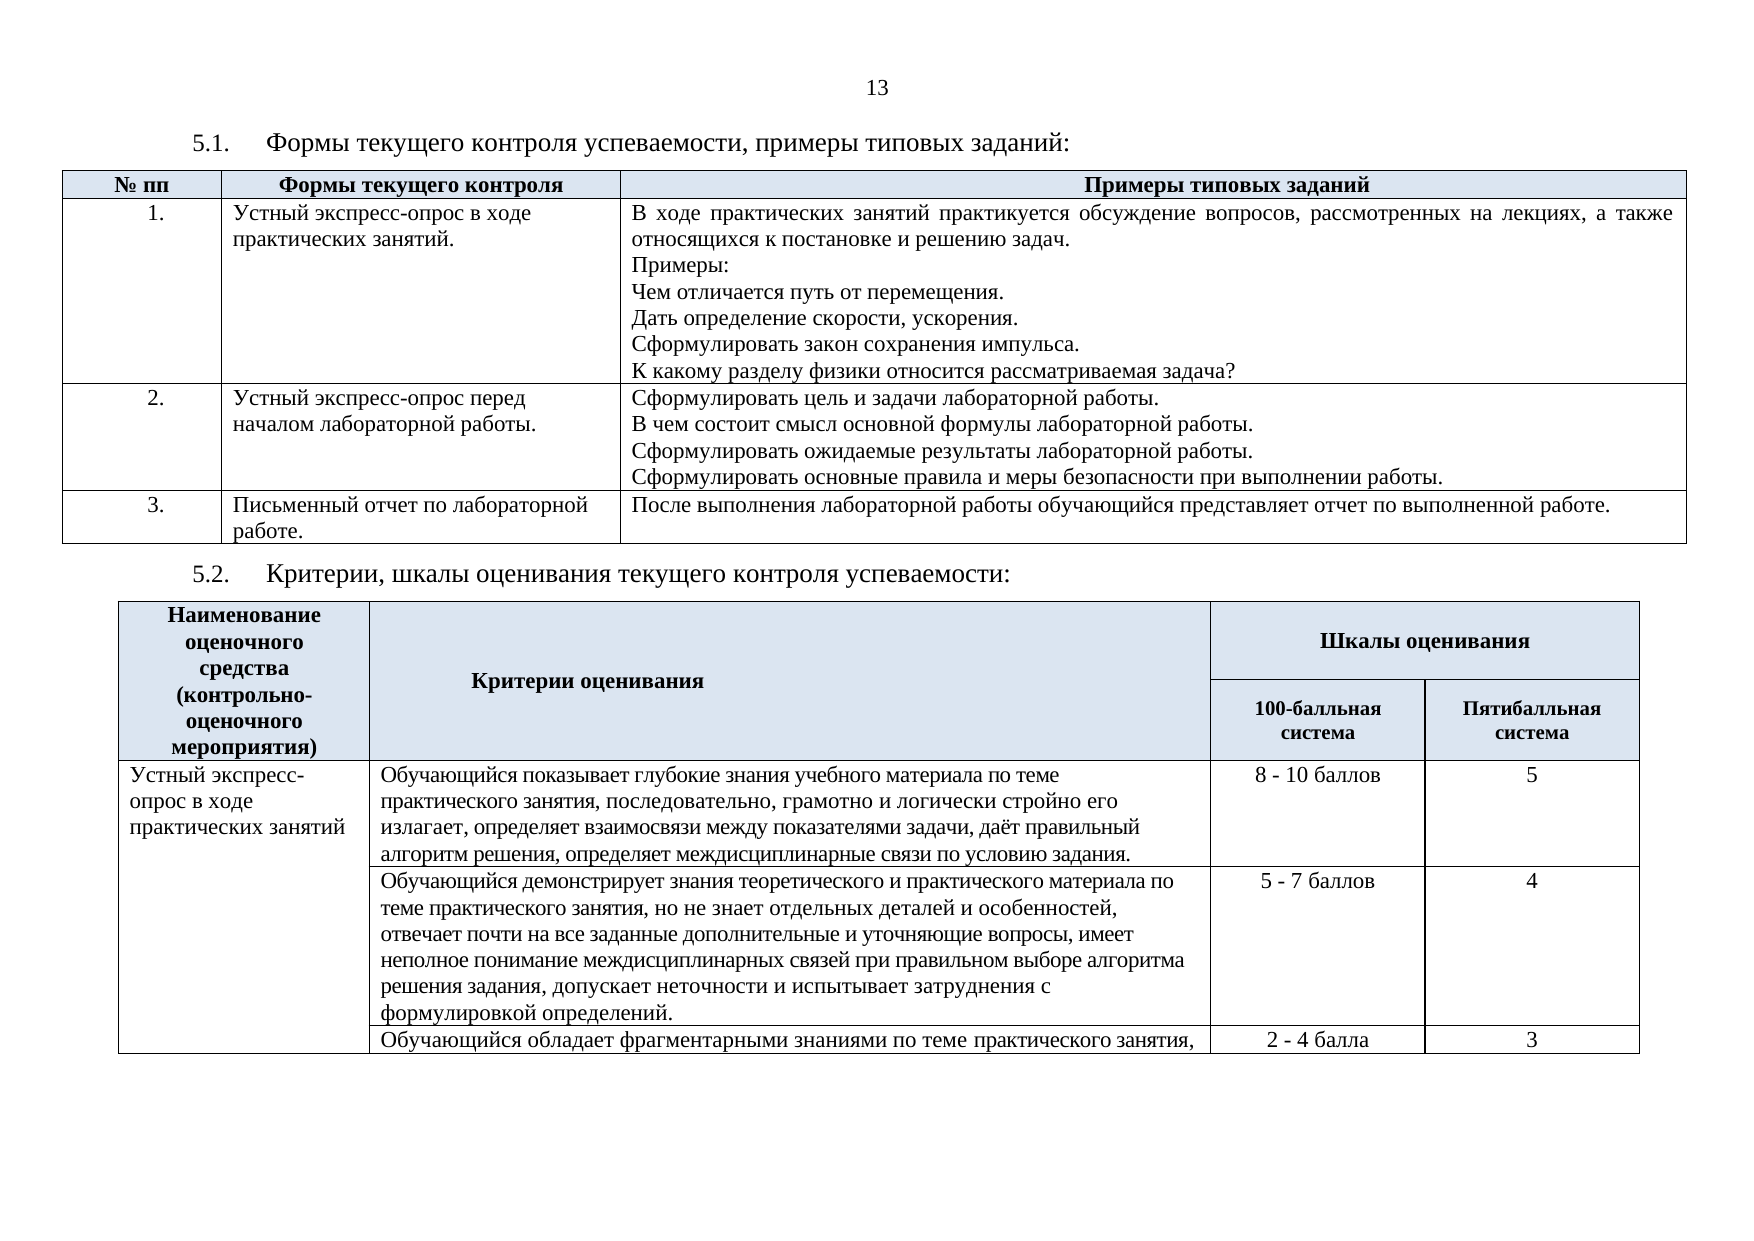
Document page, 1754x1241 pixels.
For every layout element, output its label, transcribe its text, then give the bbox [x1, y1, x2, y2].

table_cell 8 - 10 баллов [1211, 761, 1424, 866]
table_cell 100-балльная система [1211, 680, 1424, 760]
table_cell Сформулировать цель и задачи лабораторной работы. В чем состоит смысл основной формулы лабораторной работы. Сформулировать ожидаемые результаты лабораторной работы. Сформулировать основные правила и меры безопасности при выполнении работы. [621, 384, 1686, 489]
table_header Примеры типовых заданий [621, 171, 1686, 198]
table_header № пп [63, 171, 221, 198]
table_cell Письменный отчет по лабораторной работе. [222, 491, 620, 543]
table_header Формы текущего контроля [222, 171, 620, 198]
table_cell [370, 1026, 1210, 1053]
table_header Шкалы оценивания [1211, 602, 1639, 679]
table_header Критерии оценивания [370, 602, 1210, 760]
table_cell После выполнения лабораторной работы обучающийся представляет отчет по выполненной работе. [621, 491, 1686, 543]
table_cell Пятибалльная система [1426, 680, 1639, 760]
table_cell Обучающийся показывает глубокие знания учебного материала по теме практического занятия, последовательно, грамотно и логически стройно его излагает, определяет взаимосвязи между показателями задачи, даёт правильный алгоритм решения, определяет междисциплинарные связи по условию задания. [370, 761, 1210, 866]
table_cell [63, 199, 221, 383]
table_cell Устный экспресс-опрос в ходе практических занятий [119, 761, 369, 1053]
table_cell 4 [1426, 867, 1639, 1025]
table_cell 5 [1426, 761, 1639, 866]
subtitle Критерии, шкалы оценивания текущего контроля успеваемости: [192, 557, 1636, 588]
table_cell 5 - 7 баллов [1211, 867, 1424, 1025]
table_cell [63, 491, 221, 543]
table_cell Устный экспресс-опрос в ходе практических занятий. [222, 199, 620, 383]
table_cell В ходе практических занятий практикуется обсуждение вопросов, рассмотренных на лекциях, а также относящихся к постановке и решению задач. Примеры: Чем отличается путь от перемещения. Дать определение скорости, ускорения. Сформулировать закон сохранения импульса. К какому разделу физики относится рассматриваемая задача? [621, 199, 1686, 383]
subtitle Формы текущего контроля успеваемости, примеры типовых заданий: [192, 127, 1636, 158]
table_cell 3 [1426, 1026, 1639, 1053]
table_header Наименование оценочного средства (контрольно-оценочного мероприятия) [119, 602, 369, 760]
table_cell Обучающийся демонстрирует знания теоретического и практического материала по теме практического занятия, но не знает отдельных деталей и особенностей, отвечает почти на все заданные дополнительные и уточняющие вопросы, имеет неполное понимание междисциплинарных связей при правильном выборе алгоритма решения задания, допускает неточности и испытывает затруднения с формулировкой определений. [370, 867, 1210, 1025]
table_cell Устный экспресс-опрос перед началом лабораторной работы. [222, 384, 620, 489]
table_cell [63, 384, 221, 489]
table_cell 2 - 4 балла [1211, 1026, 1424, 1053]
